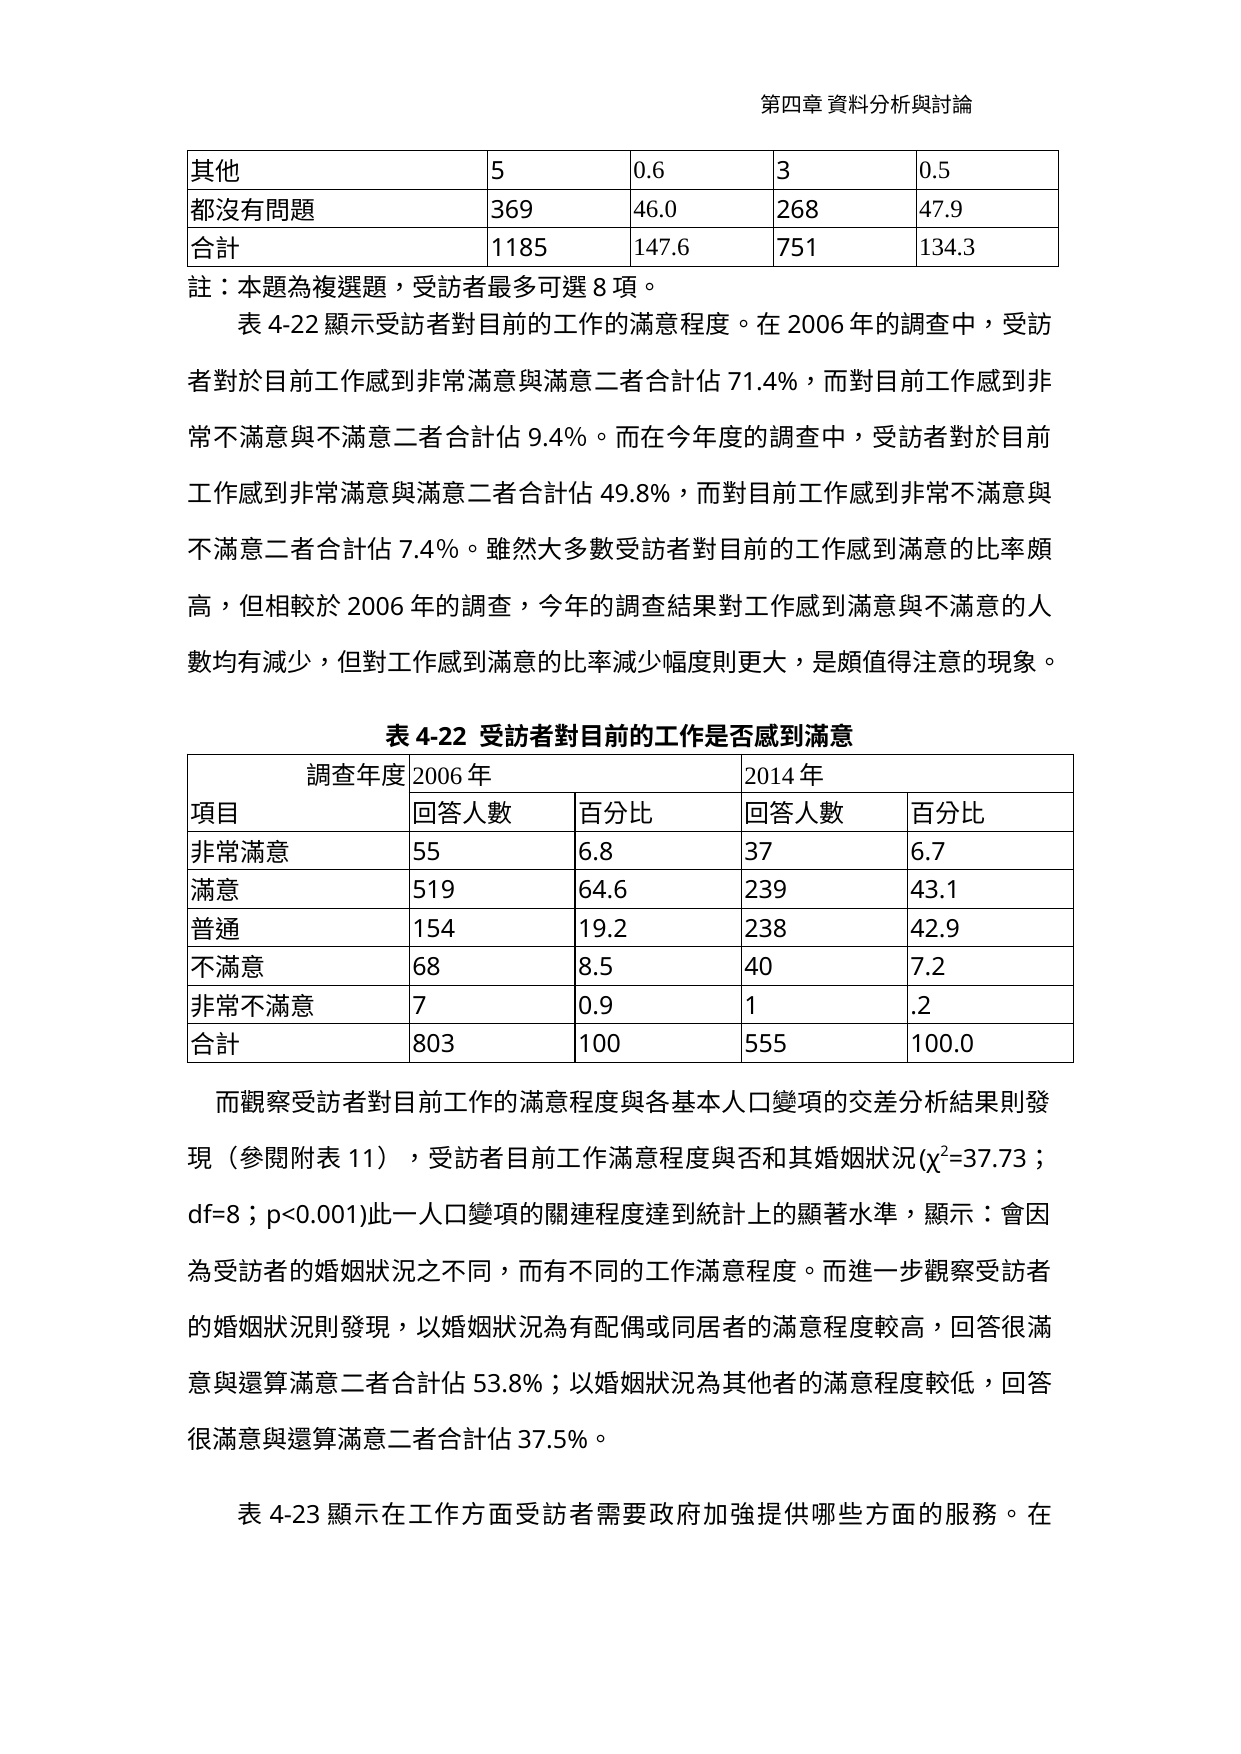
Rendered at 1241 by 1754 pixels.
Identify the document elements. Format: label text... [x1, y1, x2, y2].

table_cell 147.6 [631, 228, 773, 266]
table_cell 134.3 [917, 228, 1058, 266]
table_cell 非常滿意 [188, 832, 409, 869]
table_cell 803 [410, 1024, 574, 1062]
table_cell 合計 [188, 228, 487, 266]
table_cell 239 [742, 870, 907, 908]
table_cell 0.5 [917, 151, 1058, 188]
table_cell 普通 [188, 909, 409, 946]
table_cell 519 [410, 870, 574, 908]
table_cell 369 [488, 190, 630, 227]
table_cell 非常不滿意 [188, 986, 409, 1023]
table_cell 238 [742, 909, 907, 946]
table_cell 55 [410, 832, 574, 869]
table_header 2006年 [410, 755, 741, 792]
table_cell 555 [742, 1024, 907, 1062]
table_cell .2 [908, 986, 1073, 1023]
table_cell 1 [742, 986, 907, 1023]
table_cell 不滿意 [188, 947, 409, 985]
table_cell 0.9 [576, 986, 741, 1023]
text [187, 1493, 1053, 1531]
table_cell 滿意 [188, 870, 409, 908]
table_cell 268 [774, 190, 916, 227]
table_cell 7.2 [908, 947, 1073, 985]
table_cell 154 [410, 909, 574, 946]
table_cell 40 [742, 947, 907, 985]
table_header 調查年度 項目 [188, 755, 409, 831]
text 註：本題為複選題，受訪者最多可選8項。 [187, 267, 1053, 304]
text 表4-22顯示受訪者對目前的工作的滿意程度。在2006年的調查中，受訪者對於目前工作感到非常滿意與滿意二者合計佔71.4%，而對目前工作感到非常不滿意與不滿意二者合計佔9.4％。而在今年度的調查中，受訪者對於目前工作感到非常滿意與滿意二者合計佔49.8%，而對目前工作感到非常不滿意與不滿意二者合計佔7.4％。雖然大多數受訪者對目前的工作感到滿意的比率頗高，但相較於2006年的調查，今年的調查結果對工作感到滿意與不滿意的人數均有減少，但對工作感到滿意的比率減少幅度則更大，是頗值得注意的現象。 [187, 304, 1053, 679]
table_cell 5 [488, 151, 630, 188]
table_cell 751 [774, 228, 916, 266]
text 表4-22 受訪者對目前的工作是否感到滿意 [187, 716, 1053, 753]
table_cell 43.1 [908, 870, 1073, 908]
table_cell 6.7 [908, 832, 1073, 869]
table_cell 37 [742, 832, 907, 869]
table_cell 其他 [188, 151, 487, 188]
table_cell 6.8 [576, 832, 741, 869]
table_cell 42.9 [908, 909, 1073, 946]
table_cell 19.2 [576, 909, 741, 946]
table_cell 64.6 [576, 870, 741, 908]
table_cell 都沒有問題 [188, 190, 487, 227]
table_header 2014年 [742, 755, 1073, 792]
text 而觀察受訪者對目前工作的滿意程度與各基本人口變項的交差分析結果則發現（參閱附表11），受訪者目前工作滿意程度與否和其婚姻狀況(χ2=37.73；df=8；p<0.001)此一人口變項的關連程度達到統計上的顯著水準，顯示：會因為受訪者的婚姻狀況之不同，而有不同的工作滿意程度。而進一步觀察受訪者的婚姻狀況則發現，以婚姻狀況為有配偶或同居者的滿意程度較高，回答很滿意與還算滿意二者合計佔53.8%；以婚姻狀況為其他者的滿意程度較低，回答很滿意與還算滿意二者合計佔37.5%。 [187, 1082, 1053, 1457]
table_cell 回答人數 [742, 793, 907, 831]
table_cell 3 [774, 151, 916, 188]
table_cell 8.5 [576, 947, 741, 985]
table_cell 100.0 [908, 1024, 1073, 1062]
table_cell 合計 [188, 1024, 409, 1062]
table_cell 1185 [488, 228, 630, 266]
table_cell 100 [576, 1024, 741, 1062]
table_cell 47.9 [917, 190, 1058, 227]
table_cell 7 [410, 986, 574, 1023]
table_cell 68 [410, 947, 574, 985]
table_cell 46.0 [631, 190, 773, 227]
table_cell 百分比 [908, 793, 1073, 831]
table_cell 百分比 [576, 793, 741, 831]
table_cell 0.6 [631, 151, 773, 188]
table_cell 回答人數 [410, 793, 574, 831]
